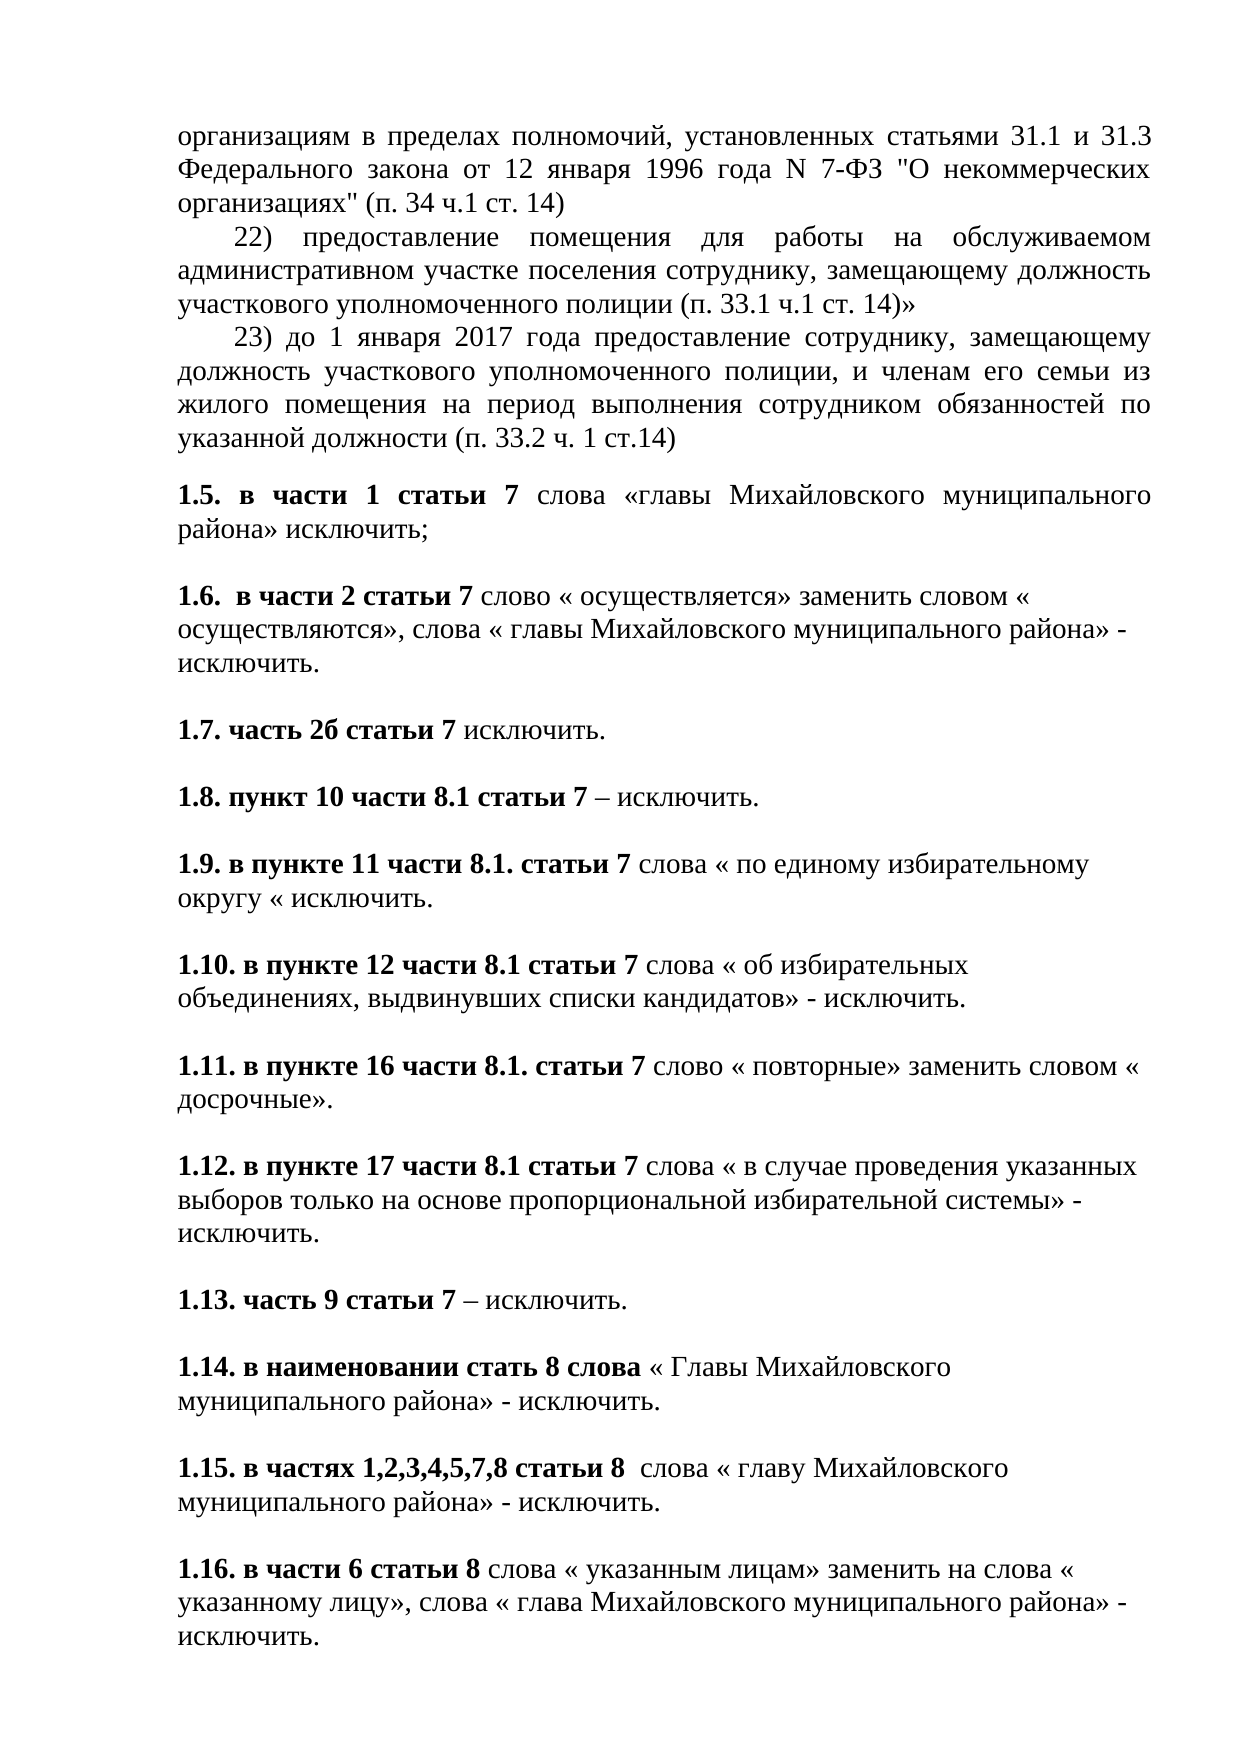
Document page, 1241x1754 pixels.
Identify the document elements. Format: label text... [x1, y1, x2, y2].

text 22) предоставление помещения для работы на обслуживаемом административном участке поселения сотруднику, замещающему должность участкового уполномоченного полиции (п. 33.1 ч.1 ст. 14)» [177, 219, 1152, 319]
text 1.12. в пункте 17 части 8.1 статьи 7 слова « в случае проведения указанных выборов только на основе пропорциональной избирательной системы» - исключить. [177, 1148, 1152, 1249]
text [177, 118, 1152, 219]
text 1.14. в наименовании стать 8 слова « Главы Михайловского муниципального района» - исключить. [177, 1349, 1152, 1417]
text 1.10. в пункте 12 части 8.1 статьи 7 слова « об избирательных объединениях, выдвинувших списки кандидатов» - исключить. [177, 947, 1152, 1014]
text 1.15. в частях 1,2,3,4,5,7,8 статьи 8 слова « главу Михайловского муниципального района» - исключить. [177, 1450, 1152, 1517]
text 1.16. в части 6 статьи 8 слова « указанным лицам» заменить на слова « указанному лицу», слова « глава Михайловского муниципального района» - исключить. [177, 1551, 1152, 1651]
text 1.6. в части 2 статьи 7 слово « осуществляется» заменить словом « осуществляются», слова « главы Михайловского муниципального района» - исключить. [177, 578, 1152, 679]
text 1.8. пункт 10 части 8.1 статьи 7 – исключить. [177, 779, 1152, 813]
text 1.7. часть 2б статьи 7 исключить. [177, 712, 1152, 746]
text 23) до 1 января 2017 года предоставление сотруднику, замещающему должность участкового уполномоченного полиции, и членам его семьи из жилого помещения на период выполнения сотрудником обязанностей по указанной должности (п. 33.2 ч. 1 ст.14) [177, 319, 1152, 453]
text 1.9. в пункте 11 части 8.1. статьи 7 слова « по единому избирательному округу « исключить. [177, 846, 1152, 913]
text 1.13. часть 9 статьи 7 – исключить. [177, 1282, 1152, 1316]
text 1.5. в части 1 статьи 7 слова «главы Михайловского муниципального района» исключить; [177, 477, 1152, 544]
text 1.11. в пункте 16 части 8.1. статьи 7 слово « повторные» заменить словом « досрочные». [177, 1048, 1152, 1115]
